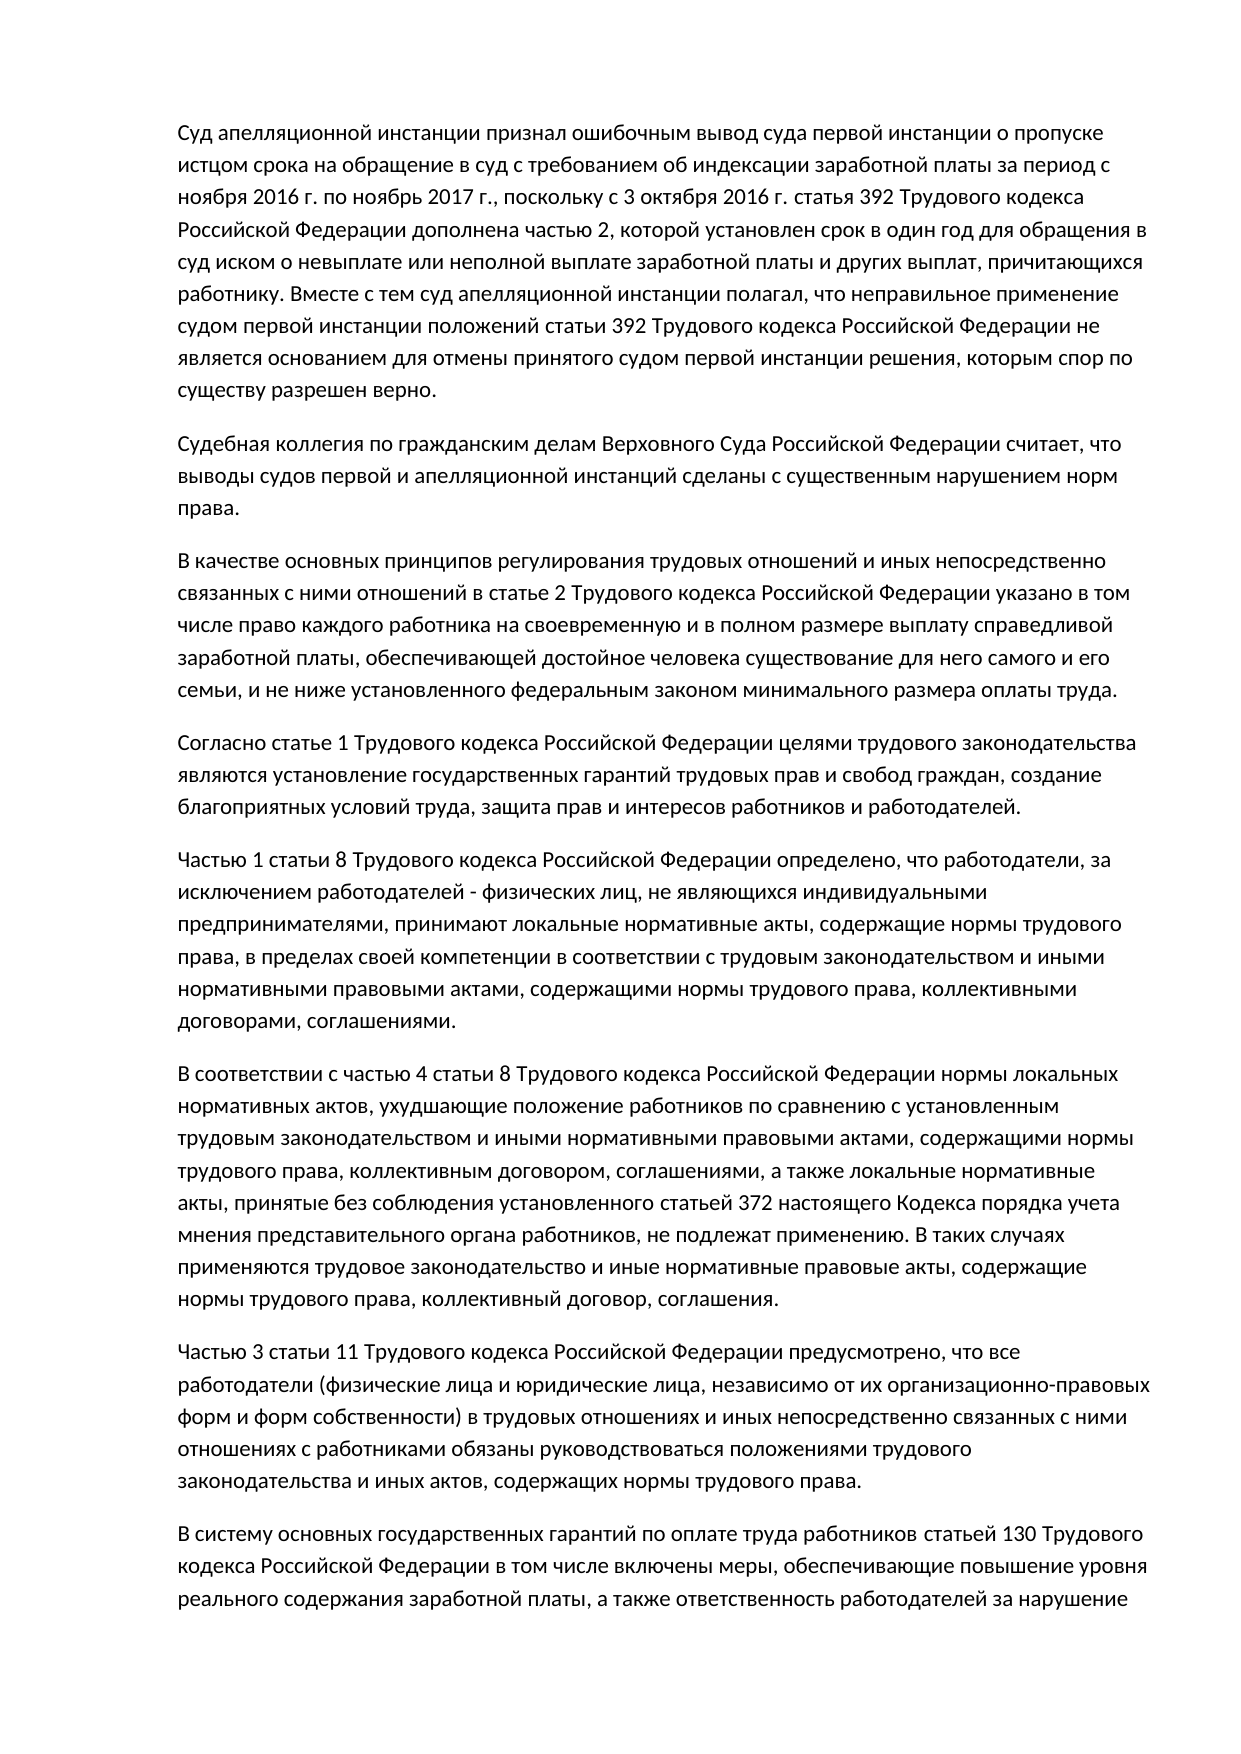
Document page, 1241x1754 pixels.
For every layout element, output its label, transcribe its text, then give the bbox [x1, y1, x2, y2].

text Судебная коллегия по гражданским делам Верховного Суда Российской Федерации считает, что выводы судов первой и апелляционной инстанций сделаны с существенным нарушением норм права. [177, 429, 1152, 521]
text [177, 1519, 1152, 1612]
text В соответствии с частью 4 статьи 8 Трудового кодекса Российской Федерации нормы локальных нормативных актов, ухудшающие положение работников по сравнению с установленным трудовым законодательством и иными нормативными правовыми актами, содержащими нормы трудового права, коллективным договором, соглашениями, а также локальные нормативные акты, принятые без соблюдения установленного статьей 372 настоящего Кодекса порядка учета мнения представительного органа работников, не подлежат применению. В таких случаях применяются трудовое законодательство и иные нормативные правовые акты, содержащие нормы трудового права, коллективный договор, соглашения. [177, 1059, 1152, 1312]
text В качестве основных принципов регулирования трудовых отношений и иных непосредственно связанных с ними отношений в статье 2 Трудового кодекса Российской Федерации указано в том числе право каждого работника на своевременную и в полном размере выплату справедливой заработной платы, обеспечивающей достойное человека существование для него самого и его семьи, и не ниже установленного федеральным законом минимального размера оплаты труда. [177, 546, 1152, 703]
text Частью 1 статьи 8 Трудового кодекса Российской Федерации определено, что работодатели, за исключением работодателей - физических лиц, не являющихся индивидуальными предпринимателями, принимают локальные нормативные акты, содержащие нормы трудового права, в пределах своей компетенции в соответствии с трудовым законодательством и иными нормативными правовыми актами, содержащими нормы трудового права, коллективными договорами, соглашениями. [177, 845, 1152, 1034]
text Согласно статье 1 Трудового кодекса Российской Федерации целями трудового законодательства являются установление государственных гарантий трудовых прав и свобод граждан, создание благоприятных условий труда, защита прав и интересов работников и работодателей. [177, 728, 1152, 820]
text Частью 3 статьи 11 Трудового кодекса Российской Федерации предусмотрено, что все работодатели (физические лица и юридические лица, независимо от их организационно-правовых форм и форм собственности) в трудовых отношениях и иных непосредственно связанных с ними отношениях с работниками обязаны руководствоваться положениями трудового законодательства и иных актов, содержащих нормы трудового права. [177, 1337, 1152, 1494]
text Суд апелляционной инстанции признал ошибочным вывод суда первой инстанции о пропуске истцом срока на обращение в суд с требованием об индексации заработной платы за период с ноября 2016 г. по ноябрь 2017 г., поскольку с 3 октября 2016 г. статья 392 Трудового кодекса Российской Федерации дополнена частью 2, которой установлен срок в один год для обращения в суд иском о невыплате или неполной выплате заработной платы и других выплат, причитающихся работнику. Вместе с тем суд апелляционной инстанции полагал, что неправильное применение судом первой инстанции положений статьи 392 Трудового кодекса Российской Федерации не является основанием для отмены принятого судом первой инстанции решения, которым спор по существу разрешен верно. [177, 118, 1152, 404]
